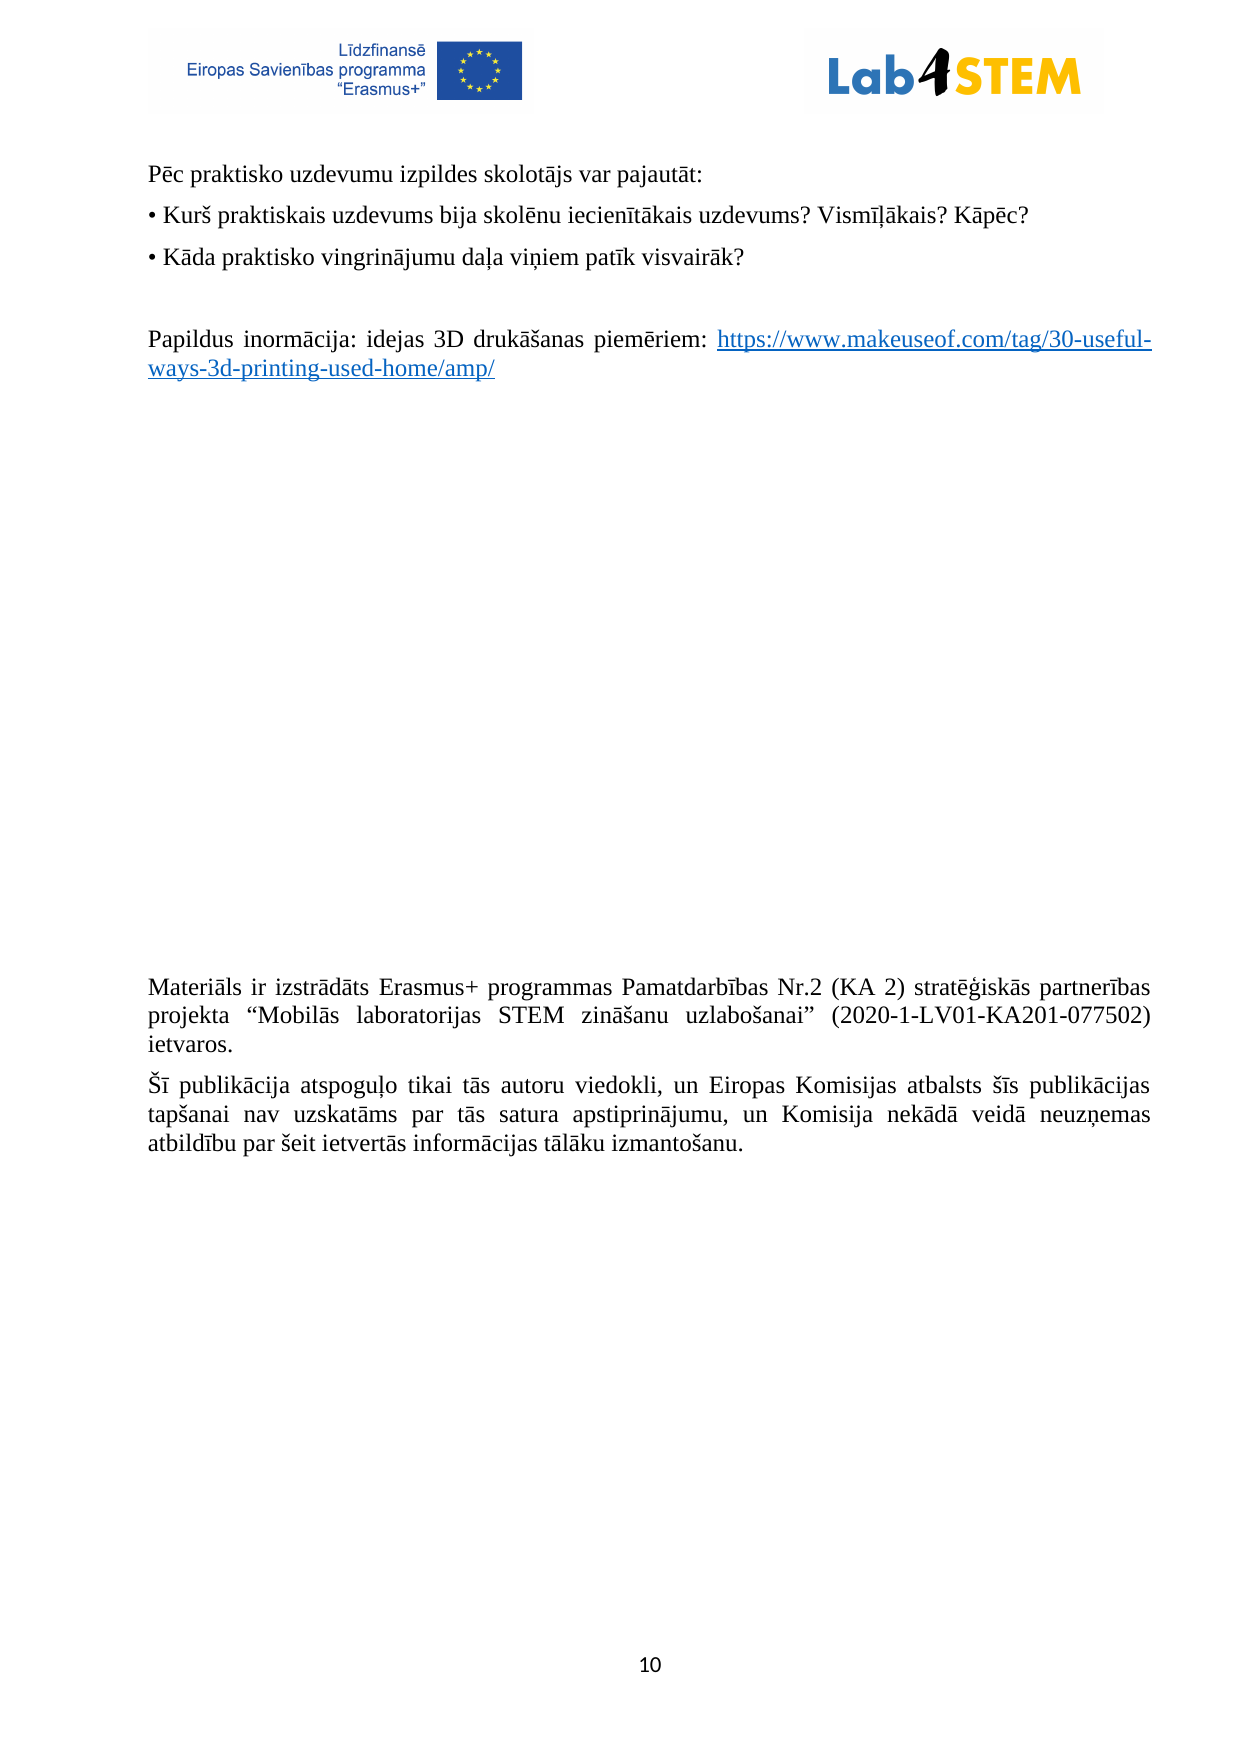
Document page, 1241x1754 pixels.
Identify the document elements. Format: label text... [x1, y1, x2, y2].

text Pēc praktisko uzdevumu izpildes skolotājs var pajautāt: [148, 159, 1152, 188]
text Šī publikācija atspoguļo tikai tās autoru viedokli, un Eiropas Komisijas atbalsts šīs publikācijas tapšanai nav uzskatāms par tās satura apstiprinājumu, un Komisija nekādā veidā neuzņemas atbildību par šeit ietvertās informācijas tālāku izmantošanu. [148, 1071, 1152, 1157]
text • Kāda praktisko vingrinājumu daļa viņiem patīk visvairāk? [148, 242, 1152, 271]
text Materiāls ir izstrādāts Erasmus+ programmas Pamatdarbības Nr.2 (KA 2) stratēģiskās partnerības projekta “Mobilās laboratorijas STEM zināšanu uzlabošanai” (2020-1-LV01-KA201-077502) ietvaros. [148, 972, 1152, 1058]
picture [803, 28, 1104, 114]
picture [147, 28, 535, 114]
text • Kurš praktiskais uzdevums bija skolēnu iecienītākais uzdevums? Vismīļākais? Kāpēc? [148, 201, 1152, 229]
text Papildus inormācija: idejas 3D drukāšanas piemēriem: https://www.makeuseof.com/tag/30-useful-ways-3d-printing-used-home/amp/ [148, 324, 1152, 382]
